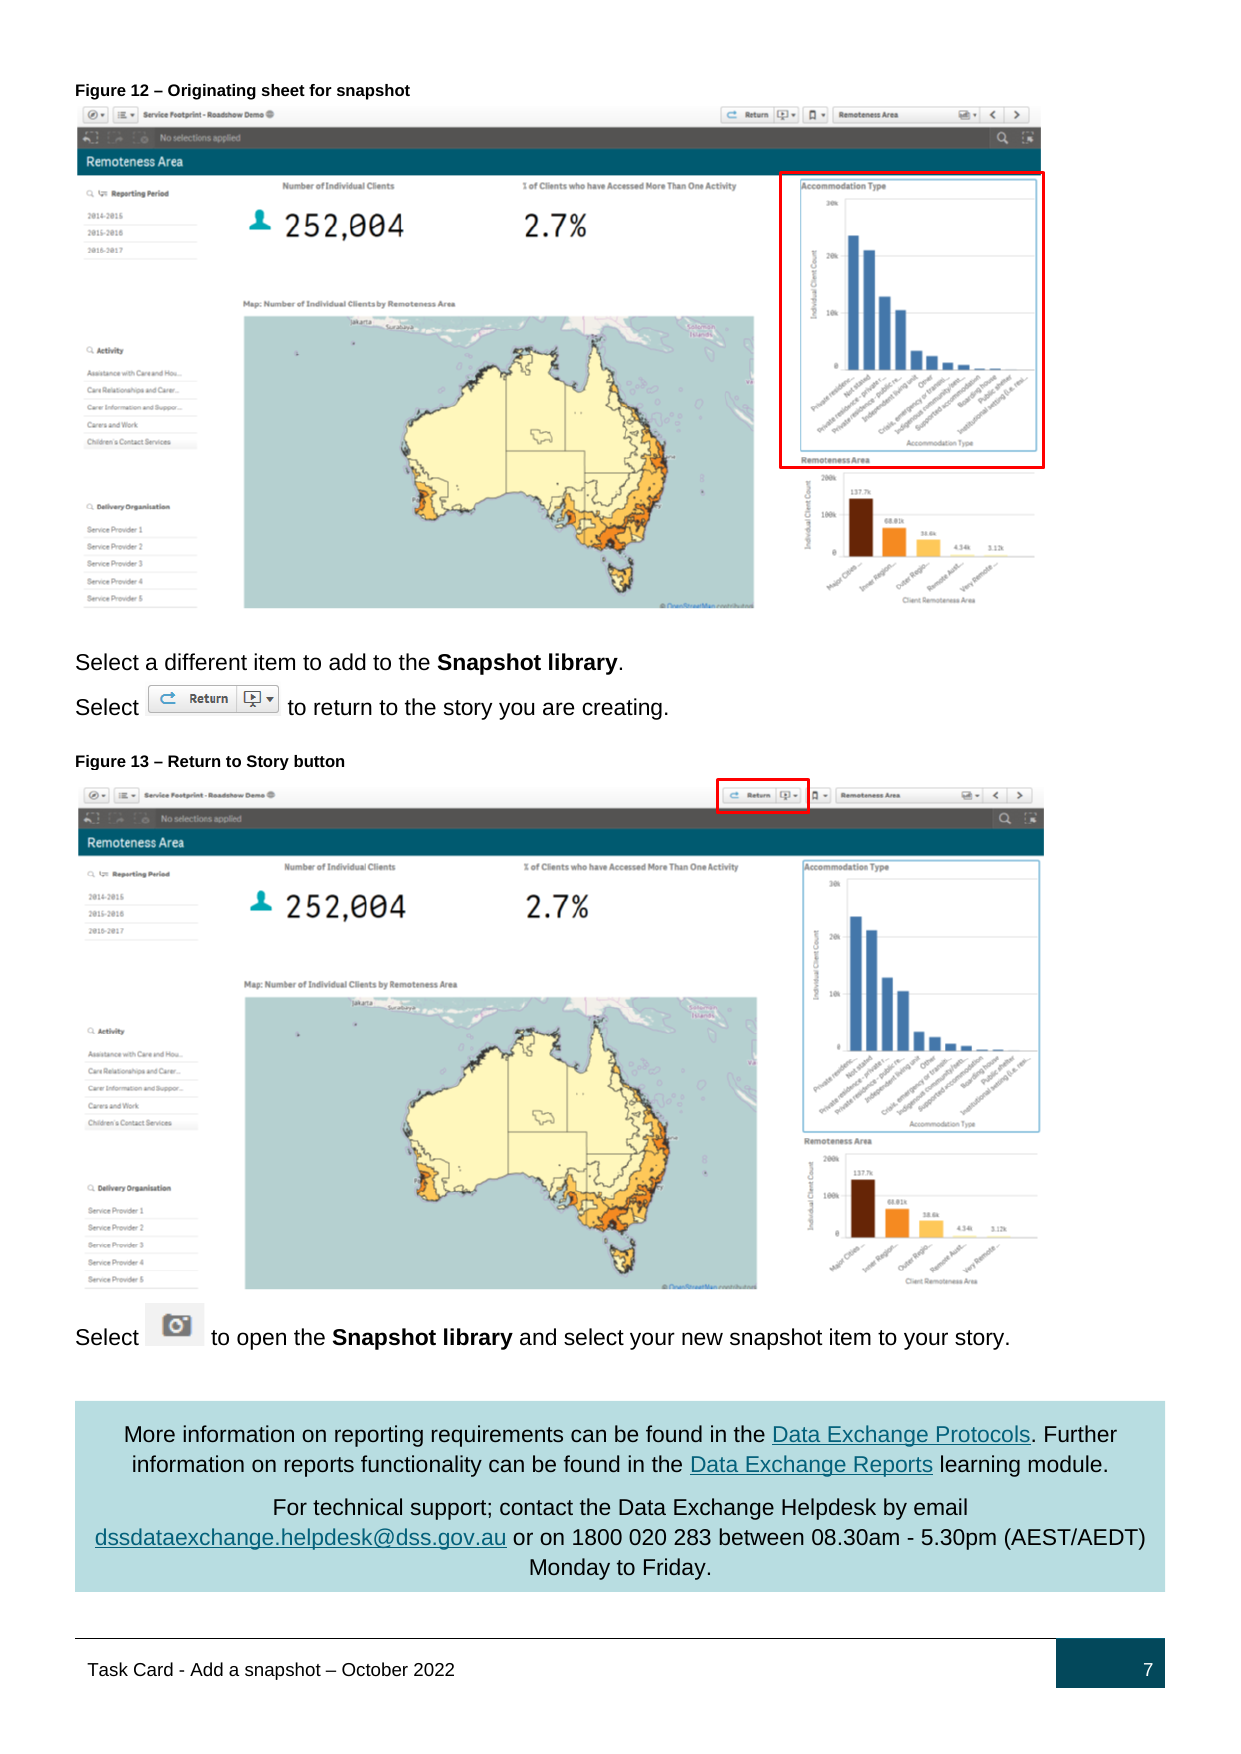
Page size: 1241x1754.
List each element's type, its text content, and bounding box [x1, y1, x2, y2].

picture [145, 681, 282, 716]
picture [75, 100, 1050, 611]
text Figure 13 – Return to Story button [75, 746, 1165, 771]
text Select a different item to add to the Snapshot library. [75, 649, 1165, 675]
text Select to open the Snapshot library and select your new snapshot item to your story. [75, 1303, 1165, 1350]
text Select to return to the story you are creating. [75, 682, 1165, 721]
picture [145, 1303, 205, 1346]
picture [75, 770, 1050, 1297]
text Figure 12 – Originating sheet for snapshot [75, 75, 1165, 100]
